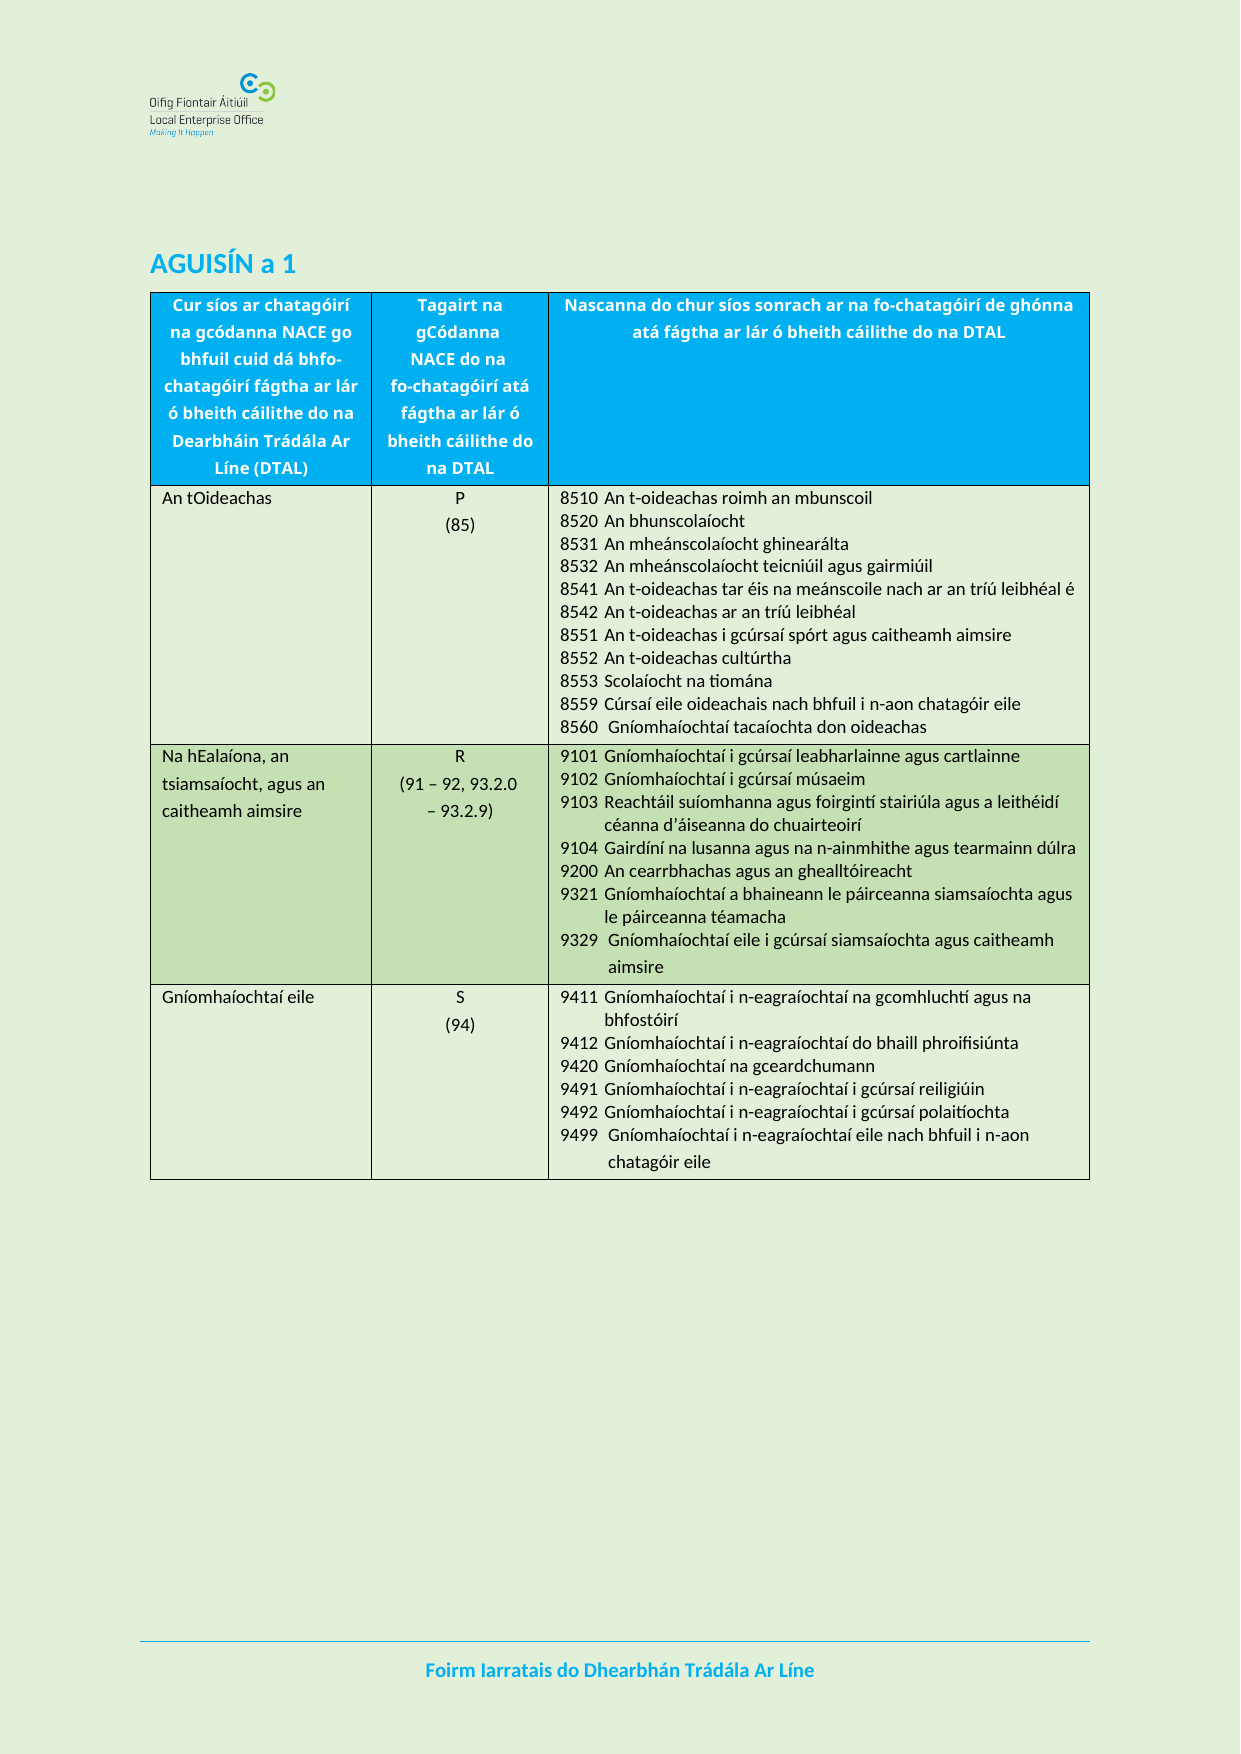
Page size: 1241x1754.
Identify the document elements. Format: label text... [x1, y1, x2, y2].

table_cell S (94) [372, 985, 548, 1179]
table_cell 9101 Gníomhaíochtaí i gcúrsaí leabharlainne agus cartlainne 9102 Gníomhaíochtaí i gcúrsaí músaeim 9103 Reachtáil suíomhanna agus foirgintí stairiúla agus a leithéidí céanna d’áiseanna do chuairteoirí 9104 Gairdíní na lusanna agus na n-ainmhithe agus tearmainn dúlra 9200 An cearrbhachas agus an ghealltóireacht 9321 Gníomhaíochtaí a bhaineann le páirceanna siamsaíochta agus le páirceanna téamacha 9329 Gníomhaíochtaí eile i gcúrsaí siamsaíochta agus caitheamh aimsire [549, 745, 1089, 984]
table_cell P (85) [372, 486, 548, 744]
table_cell R (91 – 92, 93.2.0 – 93.2.9) [372, 745, 548, 984]
picture [150, 73, 275, 137]
table_header Cur síos ar chatagóirí na gcódanna NACE go bhfuil cuid dá bhfo-chatagóirí fágtha ar lár ó bheith cáilithe do na Dearbháin Trádála Ar Líne (DTAL) [151, 293, 371, 485]
table_header Tagairt na gCódanna NACE do na fo-chatagóirí atá fágtha ar lár ó bheith cáilithe do na DTAL [372, 293, 548, 485]
table_cell 8510 An t-oideachas roimh an mbunscoil 8520 An bhunscolaíocht 8531 An mheánscolaíocht ghinearálta 8532 An mheánscolaíocht teicniúil agus gairmiúil 8541 An t-oideachas tar éis na meánscoile nach ar an tríú leibhéal é 8542 An t-oideachas ar an tríú leibhéal 8551 An t-oideachas i gcúrsaí spórt agus caitheamh aimsire 8552 An t-oideachas cultúrtha 8553 Scolaíocht na tiomána 8559 Cúrsaí eile oideachais nach bhfuil i n-aon chatagóir eile 8560 Gníomhaíochtaí tacaíochta don oideachas [549, 486, 1089, 744]
table_cell Gníomhaíochtaí eile [151, 985, 371, 1179]
subtitle AGUISÍN a 1 [150, 245, 1090, 280]
table_cell 9411 Gníomhaíochtaí i n-eagraíochtaí na gcomhluchtí agus na bhfostóirí 9412 Gníomhaíochtaí i n-eagraíochtaí do bhaill phroifisiúnta 9420 Gníomhaíochtaí na gceardchumann 9491 Gníomhaíochtaí i n-eagraíochtaí i gcúrsaí reiligiúin 9492 Gníomhaíochtaí i n-eagraíochtaí i gcúrsaí polaitíochta 9499 Gníomhaíochtaí i n-eagraíochtaí eile nach bhfuil i n-aon chatagóir eile [549, 985, 1089, 1179]
table_header Nascanna do chur síos sonrach ar na fo-chatagóirí de ghónna atá fágtha ar lár ó bheith cáilithe do na DTAL [549, 293, 1089, 485]
table_cell Na hEalaíona, an tsiamsaíocht, agus an caitheamh aimsire [151, 745, 371, 984]
table_cell An tOideachas [151, 486, 371, 744]
